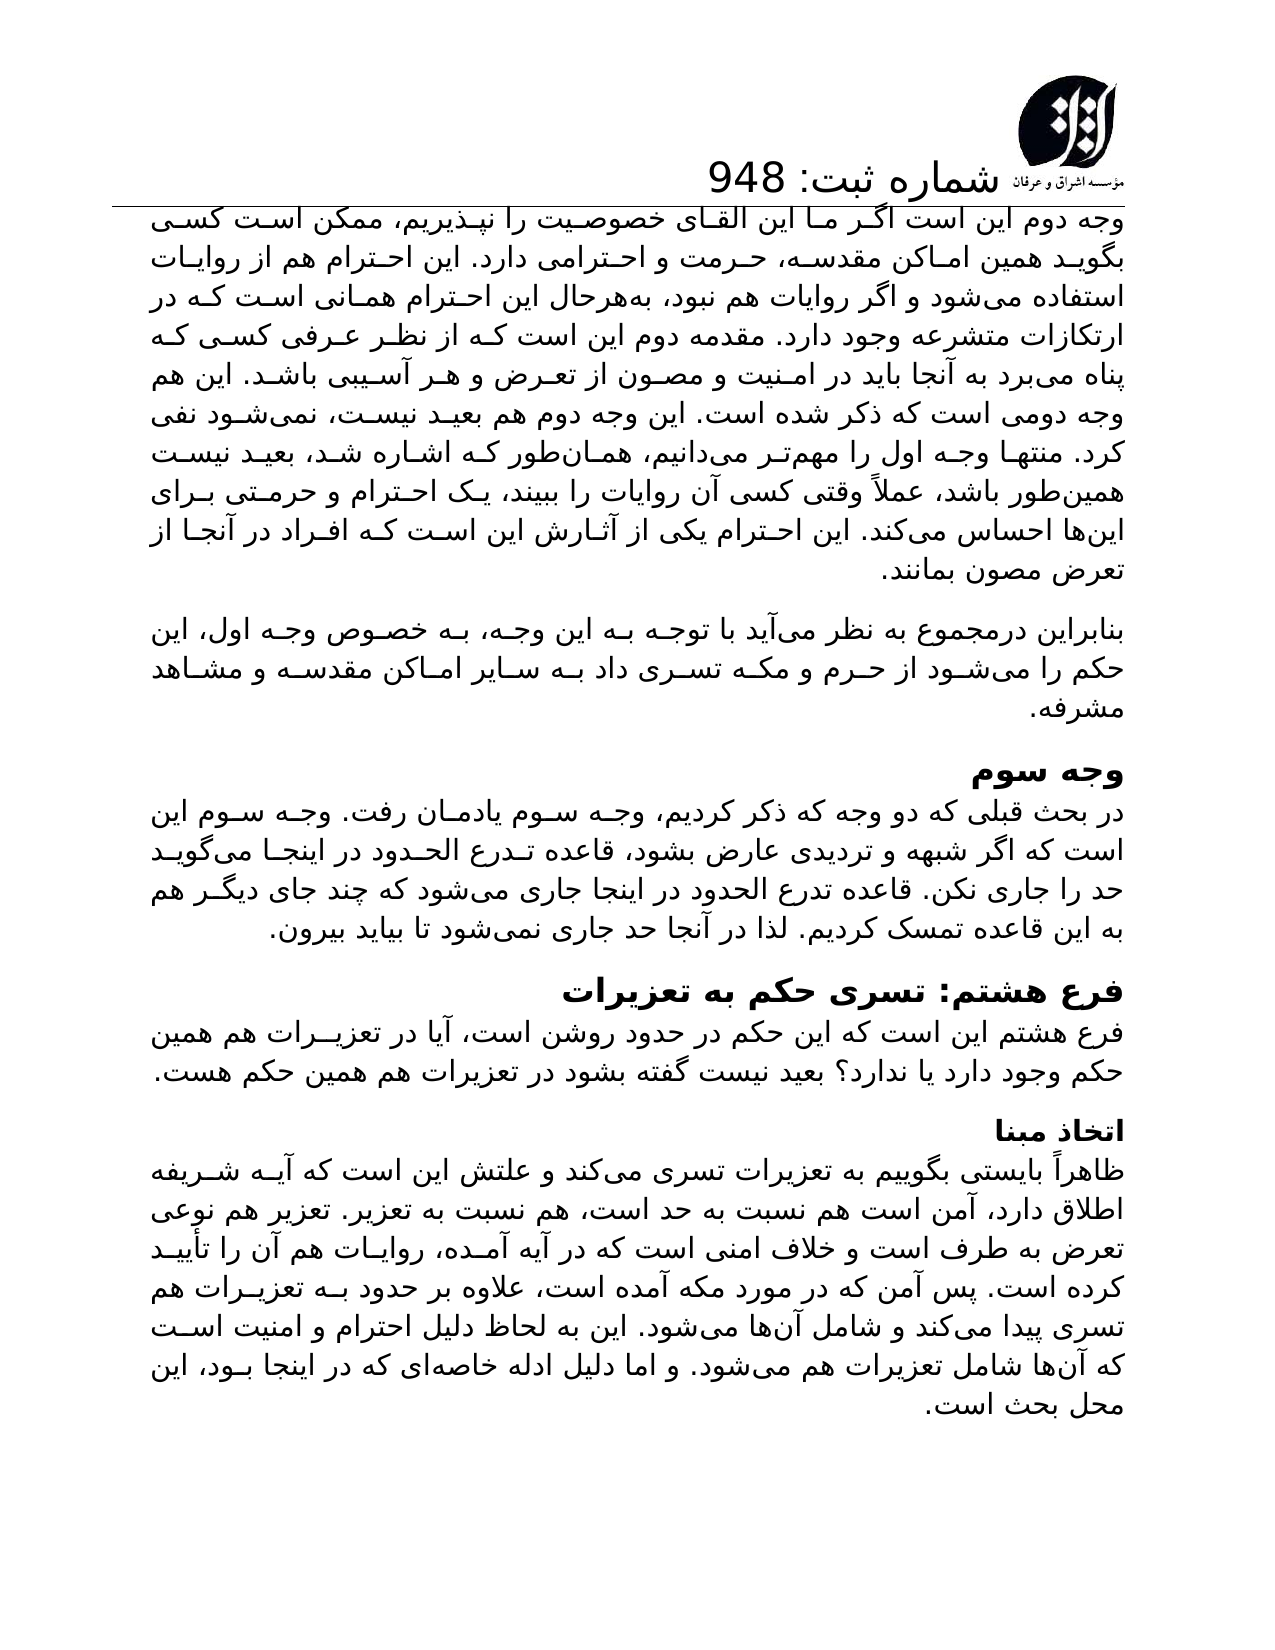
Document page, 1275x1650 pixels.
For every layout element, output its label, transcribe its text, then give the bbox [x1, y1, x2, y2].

subtitle اتخاذ مبنا [150, 1114, 1125, 1148]
text بنابراین درمجموع به نظر می‌آید با توجه به این وجه، به خصوص وجه اول، این حکم را می‌شود از حرم و مکه تسری داد به سایر اماکن مقدسه و مشاهد مشرفه. [150, 612, 1125, 724]
picture [1009, 75, 1125, 192]
text در بحث قبلی که دو وجه که ذکر کردیم، وجه سوم یادمان رفت. وجه سوم این است که اگر شبهه و تردیدی عارض بشود، قاعده تدرع الحدود در اینجا می‌گوید حد را جاری نکن. قاعده تدرع الحدود در اینجا جاری می‌شود که چند جای دیگر هم به این قاعده تمسک کردیم. لذا در آنجا حد جاری نمی‌شود تا بیاید بیرون. [150, 794, 1125, 945]
subtitle وجه سوم [150, 750, 1125, 789]
subtitle فرع هشتم: تسری حکم به تعزیرات [150, 971, 1125, 1010]
text فرع هشتم این است که این حکم در حدود روشن است، آیا در تعزیرات هم همین حکم وجود دارد یا ندارد؟ بعید نیست گفته بشود در تعزیرات هم همین حکم هست. [150, 1016, 1125, 1089]
text وجه دوم این است اگر ما این القای خصوصیت را نپذیریم، ممکن است کسی بگوید همین اماکن مقدسه، حرمت و احترامی دارد. این احترام هم از روایات استفاده می‌شود و اگر روایات هم نبود، به‌هرحال این احترام همانی است که در ارتکازات متشرعه وجود دارد. مقدمه دوم این است که از نظر عرفی کسی که پناه می‌برد به آنجا باید در امنیت و مصون از تعرض و هر آسیبی باشد. این هم وجه دومی است که ذکر شده است. این وجه دوم هم بعید نیست، نمی‌شود نفی کرد. منتها وجه اول را مهم‌تر می‌دانیم، همان‌طور که اشاره شد، بعید نیست همین‌طور باشد، عملاً وقتی کسی آن روایات را ببیند، یک احترام و حرمتی برای این‌ها احساس می‌کند. این احترام یکی از آثارش این است که افراد در آنجا از تعرض مصون بمانند. [150, 202, 1125, 586]
text ظاهراً بایستی بگوییم به تعزیرات تسری می‌کند و علتش این است که آیه شریفه اطلاق دارد، آمن است هم نسبت به حد است، هم نسبت به تعزیر. تعزیر هم نوعی تعرض به طرف است و خلاف امنی است که در آیه آمده، روایات هم آن را تأیید کرده است. پس آمن که در مورد مکه آمده است، علاوه بر حدود به تعزیرات هم تسری پیدا می‌کند و شامل آن‌ها می‌شود. این به لحاظ دلیل احترام و امنیت است که آن‌ها شامل تعزیرات هم می‌شود. و اما دلیل ادله خاصه‌ای که در اینجا بود، این محل بحث است. [150, 1153, 1125, 1421]
